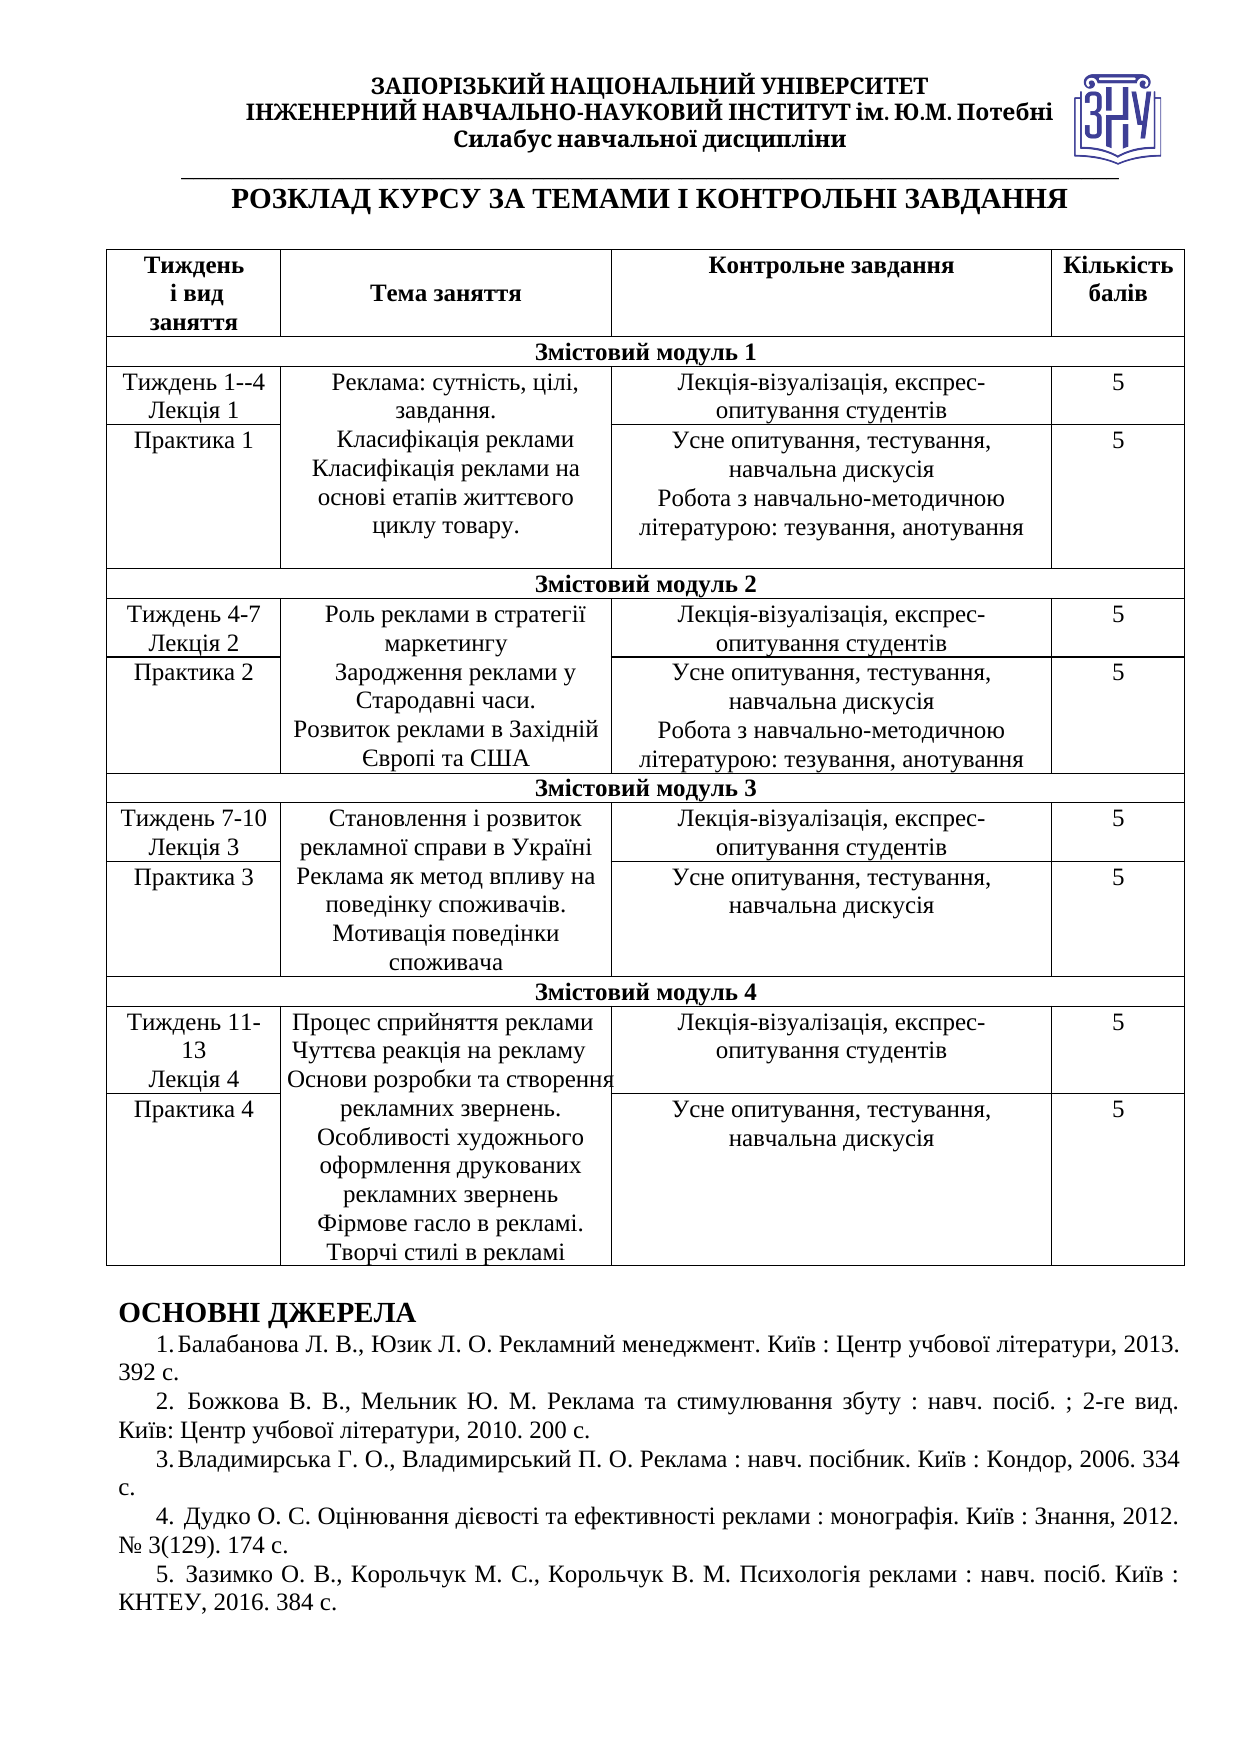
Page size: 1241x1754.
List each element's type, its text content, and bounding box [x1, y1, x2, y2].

table_cell Реклама: сутність, цілі, завдання. Класифікація реклами Класифікація реклами на основі етапів життєвого циклу товару. [281, 367, 611, 568]
table_cell Практика 3 [107, 862, 280, 976]
table_cell Змістовий модуль 3 [107, 774, 1184, 802]
table_cell Процес сприйняття реклами Чуттєва реакція на рекламу Основи розробки та створення рекламних звернень. Особливості художнього оформлення друкованих рекламних звернень Фірмове гасло в рекламі. Творчі стилі в рекламі [281, 1007, 611, 1265]
table_cell 5 [1052, 425, 1184, 568]
table_cell Практика 2 [107, 658, 280, 772]
table_cell Змістовий модуль 2 [107, 569, 1184, 598]
table_cell Становлення і розвиток рекламної справи в Україні Реклама як метод впливу на поведінку споживачів. Мотивація поведінки споживача [281, 803, 611, 976]
table_cell 5 [1052, 803, 1184, 861]
text ОСНОВНІ ДЖЕРЕЛА [118, 1295, 1181, 1329]
table_cell Усне опитування, тестування, навчальна дискусія [612, 1094, 1051, 1265]
table_header Тема заняття [281, 250, 611, 336]
table_cell Тиждень 1--4 Лекція 1 [107, 367, 280, 424]
table_cell 5 [1052, 658, 1184, 772]
table_cell Лекція-візуалізація, експрес-опитування студентів [612, 367, 1051, 424]
table_cell Усне опитування, тестування, навчальна дискусія Робота з навчально-методичною літературою: тезування, анотування [612, 425, 1051, 568]
table_header Тиждень і вид заняття [107, 250, 280, 336]
table_cell 5 [1052, 1007, 1184, 1093]
table_cell Практика 4 [107, 1094, 280, 1265]
table_cell 5 [1052, 367, 1184, 424]
table_cell Усне опитування, тестування, навчальна дискусія [612, 862, 1051, 976]
list Владимирська Г. О., Владимирський П. О. Реклама : навч. посібник. Київ : Кондор, 2006. 334 с. [118, 1444, 1181, 1501]
table_cell Тиждень 4-7 Лекція 2 [107, 599, 280, 656]
text РОЗКЛАД КУРСУ ЗА ТЕМАМИ І КОНТРОЛЬНІ ЗАВДАННЯ [118, 182, 1181, 215]
table_cell Змістовий модуль 1 [107, 337, 1184, 366]
table_cell 5 [1052, 599, 1184, 656]
table_cell Змістовий модуль 4 [107, 977, 1184, 1006]
table_cell Лекція-візуалізація, експрес-опитування студентів [612, 1007, 1051, 1093]
table_cell Роль реклами в стратегії маркетингу Зародження реклами у Стародавні часи. Розвиток реклами в Західній Європі та США [281, 599, 611, 772]
table_header Контрольне завдання [612, 250, 1051, 336]
table_cell Тиждень 11-13 Лекція 4 [107, 1007, 280, 1093]
picture [1074, 74, 1162, 165]
table_cell Тиждень 7-10 Лекція 3 [107, 803, 280, 861]
list Божкова В. В., Мельник Ю. М. Реклама та стимулювання збуту : навч. посіб. ; 2-ге вид. Київ: Центр учбової літератури, 2010. 200 с. [118, 1386, 1181, 1444]
table_header Кількість балів [1052, 250, 1184, 336]
table_cell Практика 1 [107, 425, 280, 568]
table_cell 5 [1052, 862, 1184, 976]
table_cell 5 [1052, 1094, 1184, 1265]
table_cell Лекція-візуалізація, експрес-опитування студентів [612, 803, 1051, 861]
table_cell Лекція-візуалізація, експрес-опитування студентів [612, 599, 1051, 656]
list Дудко О. С. Оцінювання дієвості та ефективності реклами : монографія. Київ : Знання, 2012. № 3(129). 174 с. [118, 1501, 1181, 1559]
list Зазимко О. В., Корольчук М. С., Корольчук В. М. Психологія реклами : навч. посіб. Київ : КНТЕУ, 2016. 384 с. [118, 1559, 1181, 1616]
list Балабанова Л. В., Юзик Л. О. Рекламний менеджмент. Київ : Центр учбової літератури, 2013. 392 с. [118, 1329, 1181, 1386]
table_cell Усне опитування, тестування, навчальна дискусія Робота з навчально-методичною літературою: тезування, анотування [612, 658, 1051, 772]
